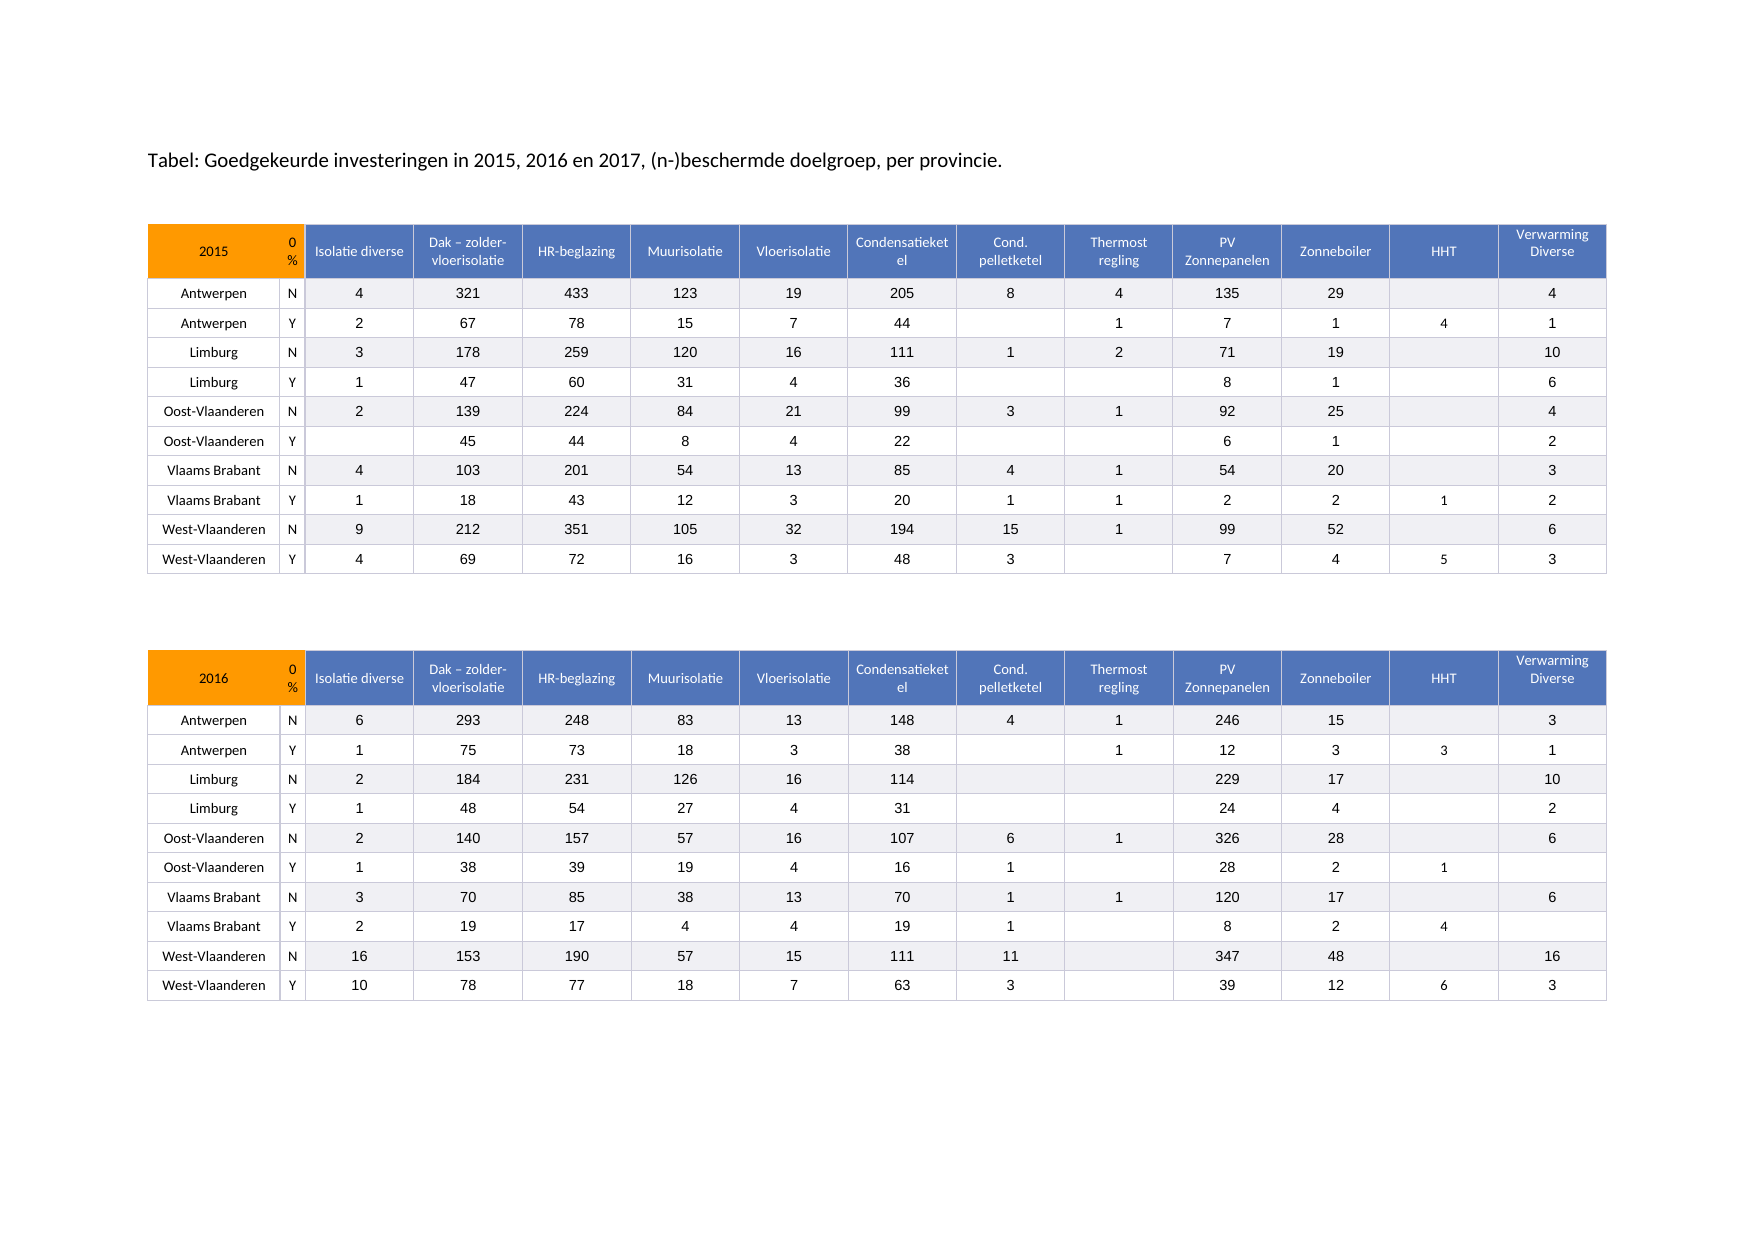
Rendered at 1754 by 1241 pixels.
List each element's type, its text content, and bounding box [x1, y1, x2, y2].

table_cell 4 [306, 545, 413, 573]
table_cell [306, 427, 413, 455]
table_cell [957, 794, 1064, 823]
table_cell 99 [1173, 515, 1281, 544]
table_header Dak – zolder-vloerisolatie [414, 225, 522, 278]
table_cell 201 [523, 456, 630, 485]
table_cell 1 [306, 794, 413, 823]
table_header Zonneboiler [1282, 225, 1389, 278]
table_cell [1390, 427, 1498, 455]
table_cell 31 [631, 368, 739, 396]
table_cell 1 [1065, 397, 1172, 426]
table_cell 293 [414, 706, 522, 734]
table_cell 4 [957, 456, 1064, 485]
table_cell 13 [740, 706, 848, 734]
table_cell 2 [1499, 427, 1606, 455]
table_cell 3 [1499, 971, 1606, 1000]
table_cell 2 [306, 397, 413, 426]
table_cell [1065, 545, 1172, 573]
table_cell 48 [414, 794, 522, 823]
table_cell 57 [632, 824, 739, 852]
table_cell 9 [306, 515, 413, 544]
table_cell [957, 309, 1064, 337]
table_cell 72 [523, 545, 630, 573]
table_cell Y [280, 486, 304, 514]
table_cell 1 [1282, 309, 1389, 337]
table_cell 120 [1174, 883, 1281, 911]
table_cell Antwerpen [148, 706, 279, 734]
table_header Condensatieketel [849, 651, 956, 705]
table_cell 212 [414, 515, 522, 544]
table_cell 18 [632, 971, 739, 1000]
table_cell 4 [1282, 545, 1389, 573]
table_cell 4 [306, 279, 413, 308]
table_cell 13 [740, 883, 848, 911]
table_cell 111 [848, 338, 956, 367]
table_cell 38 [414, 853, 522, 882]
table_cell 7 [1173, 309, 1281, 337]
table_cell 15 [740, 942, 848, 970]
table_header 0% [280, 650, 305, 705]
table_cell 7 [740, 971, 848, 1000]
table_cell West-Vlaanderen [148, 971, 279, 1000]
table_header Cond. pelletketel [957, 225, 1064, 278]
table_cell 54 [1173, 456, 1281, 485]
table_cell 18 [414, 486, 522, 514]
table_cell 31 [849, 794, 956, 823]
table_cell 15 [1282, 706, 1389, 734]
table_cell 1 [306, 853, 413, 882]
table_cell 326 [1174, 824, 1281, 852]
table_cell 2 [1499, 794, 1606, 823]
table_cell 4 [306, 456, 413, 485]
table_cell 139 [414, 397, 522, 426]
table_cell 347 [1174, 942, 1281, 970]
table_cell 44 [848, 309, 956, 337]
table_cell 71 [1173, 338, 1281, 367]
table_header Zonneboiler [1282, 651, 1389, 705]
table_cell 190 [523, 942, 631, 970]
table_cell 19 [632, 853, 739, 882]
table_cell Limburg [148, 338, 279, 367]
table_cell [1065, 971, 1173, 1000]
table_cell Oost-Vlaanderen [148, 427, 279, 455]
table_cell 1 [1065, 706, 1173, 734]
table_cell 259 [523, 338, 630, 367]
table_cell 60 [523, 368, 630, 396]
table_header 2015 [148, 224, 280, 278]
table_cell 19 [1282, 338, 1389, 367]
table_cell N [281, 706, 305, 734]
table_cell 103 [414, 456, 522, 485]
table_cell [1390, 338, 1498, 367]
table_cell 4 [957, 706, 1064, 734]
table_cell 70 [414, 883, 522, 911]
table_cell 48 [1282, 942, 1389, 970]
table_cell 38 [849, 735, 956, 764]
table_cell 18 [632, 735, 739, 764]
table_header HHT [1390, 225, 1498, 278]
table_cell 24 [1174, 794, 1281, 823]
table_cell N [280, 515, 304, 544]
table_cell Vlaams Brabant [148, 883, 279, 911]
table_cell 246 [1174, 706, 1281, 734]
table_cell 229 [1174, 765, 1281, 793]
table_cell Oost-Vlaanderen [148, 397, 279, 426]
table_cell [1390, 794, 1498, 823]
table_cell 3 [306, 338, 413, 367]
table_cell 2 [306, 309, 413, 337]
table_cell 4 [1282, 794, 1389, 823]
table_header HR-beglazing [523, 651, 631, 705]
table_cell 157 [523, 824, 631, 852]
table_cell West-Vlaanderen [148, 942, 279, 970]
table_cell 3 [1390, 735, 1498, 764]
table_cell West-Vlaanderen [148, 545, 279, 573]
table_cell Limburg [148, 794, 279, 823]
table_cell 3 [1499, 706, 1606, 734]
table_cell 4 [740, 912, 848, 941]
table_cell N [281, 824, 305, 852]
table_cell 4 [1499, 397, 1606, 426]
table_cell [1390, 368, 1498, 396]
table_cell 3 [740, 735, 848, 764]
table_cell [1390, 456, 1498, 485]
table_cell 6 [1499, 368, 1606, 396]
table_cell Y [280, 309, 304, 337]
table_cell 1 [1065, 824, 1173, 852]
table_cell 3 [1282, 735, 1389, 764]
table_cell 12 [1282, 971, 1389, 1000]
table_cell [1499, 853, 1606, 882]
table_cell [1390, 765, 1498, 793]
table_header PV Zonnepanelen [1174, 651, 1281, 705]
table_header Thermost regling [1065, 651, 1173, 705]
table_cell Vlaams Brabant [148, 912, 279, 941]
table_cell 3 [957, 545, 1064, 573]
table_cell 1 [306, 368, 413, 396]
table_cell 1 [1065, 456, 1172, 485]
table_cell 3 [957, 397, 1064, 426]
table_cell N [280, 279, 304, 308]
table_cell 3 [740, 545, 847, 573]
table_cell 4 [740, 853, 848, 882]
table_cell 248 [523, 706, 631, 734]
table_cell Y [280, 427, 304, 455]
table_cell [957, 735, 1064, 764]
table_header Isolatie diverse [306, 651, 413, 705]
table_cell 7 [740, 309, 847, 337]
table_header Condensatieketel [848, 225, 956, 278]
table_cell 2 [1173, 486, 1281, 514]
table_cell [1065, 794, 1173, 823]
table_cell 194 [848, 515, 956, 544]
table_cell 54 [631, 456, 739, 485]
table_cell 75 [414, 735, 522, 764]
table_cell Antwerpen [148, 279, 279, 308]
table_cell Antwerpen [148, 309, 279, 337]
table_cell 17 [1282, 765, 1389, 793]
table_cell 1 [1499, 309, 1606, 337]
table_cell [1390, 397, 1498, 426]
table_cell West-Vlaanderen [148, 515, 279, 544]
table_cell Y [280, 545, 304, 573]
table_cell 4 [740, 368, 847, 396]
table_cell 4 [632, 912, 739, 941]
table_cell 4 [1390, 309, 1498, 337]
table_cell 57 [632, 942, 739, 970]
table_cell 1 [957, 853, 1064, 882]
table_cell 5 [1390, 545, 1498, 573]
table_cell 6 [1499, 883, 1606, 911]
table_cell 47 [414, 368, 522, 396]
table_cell 10 [1499, 765, 1606, 793]
table_header Dak – zolder-vloerisolatie [414, 651, 522, 705]
table_cell 15 [957, 515, 1064, 544]
table_cell 36 [848, 368, 956, 396]
table_header Verwarming Diverse [1499, 225, 1606, 278]
text Tabel: Goedgekeurde investeringen in 2015, 2016 en 2017, (n-)beschermde doelgroep, per provincie. [148, 148, 1606, 173]
table_header Cond. pelletketel [957, 651, 1064, 705]
table_cell 184 [414, 765, 522, 793]
table_cell 148 [849, 706, 956, 734]
table_cell 1 [1282, 368, 1389, 396]
table_header PV Zonnepanelen [1173, 225, 1281, 278]
table_cell N [280, 338, 304, 367]
table_cell 8 [1173, 368, 1281, 396]
table_cell 16 [1499, 942, 1606, 970]
table_cell 135 [1173, 279, 1281, 308]
table_cell 224 [523, 397, 630, 426]
table_cell 12 [1174, 735, 1281, 764]
table_cell [1065, 765, 1173, 793]
table_cell 17 [523, 912, 631, 941]
table_cell 1 [1282, 427, 1389, 455]
table_cell 2 [1065, 338, 1172, 367]
table_cell 78 [414, 971, 522, 1000]
table_cell 44 [523, 427, 630, 455]
table_cell 2 [306, 824, 413, 852]
table_cell 16 [631, 545, 739, 573]
table_cell 126 [632, 765, 739, 793]
table_cell N [281, 883, 305, 911]
table_cell 1 [957, 912, 1064, 941]
table_cell 2 [1282, 853, 1389, 882]
table_cell Limburg [148, 368, 279, 396]
table_cell 10 [306, 971, 413, 1000]
table_cell 114 [849, 765, 956, 793]
table_cell 19 [849, 912, 956, 941]
table_cell 3 [957, 971, 1064, 1000]
table_cell 84 [631, 397, 739, 426]
table_cell Vlaams Brabant [148, 486, 279, 514]
table_cell 12 [631, 486, 739, 514]
table_cell 2 [1282, 486, 1389, 514]
table_cell [1390, 883, 1498, 911]
table_cell 52 [1282, 515, 1389, 544]
table_cell 19 [414, 912, 522, 941]
table_cell 140 [414, 824, 522, 852]
table_cell Oost-Vlaanderen [148, 824, 279, 852]
table_cell 6 [1390, 971, 1498, 1000]
table_cell 20 [1282, 456, 1389, 485]
table_cell 67 [414, 309, 522, 337]
table_header Vloerisolatie [740, 225, 847, 278]
table_cell 73 [523, 735, 631, 764]
table_cell 8 [957, 279, 1064, 308]
table_header HR-beglazing [523, 225, 630, 278]
table_cell 6 [957, 824, 1064, 852]
table_cell [1065, 853, 1173, 882]
table_cell [957, 765, 1064, 793]
table_cell 2 [306, 765, 413, 793]
table_cell 6 [1499, 515, 1606, 544]
table_cell 231 [523, 765, 631, 793]
table_cell Y [281, 853, 305, 882]
table_cell 32 [740, 515, 847, 544]
table_cell 105 [631, 515, 739, 544]
table_cell 83 [632, 706, 739, 734]
table_cell 123 [631, 279, 739, 308]
table_cell 20 [848, 486, 956, 514]
table_cell [1390, 942, 1498, 970]
table_cell 63 [849, 971, 956, 1000]
table_header 0% [280, 224, 304, 278]
table_cell 2 [1499, 486, 1606, 514]
table_cell 78 [523, 309, 630, 337]
table_cell 25 [1282, 397, 1389, 426]
table_cell Antwerpen [148, 735, 279, 764]
table_cell 4 [1065, 279, 1172, 308]
table_cell Y [281, 912, 305, 941]
table_cell 3 [1499, 456, 1606, 485]
table_cell 92 [1173, 397, 1281, 426]
table_header Isolatie diverse [306, 225, 413, 278]
table_cell 16 [849, 853, 956, 882]
table_cell 433 [523, 279, 630, 308]
table_cell 8 [1174, 912, 1281, 941]
table_cell 1 [1499, 735, 1606, 764]
table_cell N [281, 765, 305, 793]
table_cell 85 [523, 883, 631, 911]
table_cell 153 [414, 942, 522, 970]
table_cell 4 [740, 794, 848, 823]
table_cell 85 [848, 456, 956, 485]
table_cell 1 [306, 735, 413, 764]
table_cell 6 [1499, 824, 1606, 852]
table_cell 2 [306, 912, 413, 941]
table_cell 111 [849, 942, 956, 970]
table_cell 54 [523, 794, 631, 823]
table_cell 1 [1065, 883, 1173, 911]
table_cell 1 [957, 338, 1064, 367]
table_cell 205 [848, 279, 956, 308]
table_cell 16 [306, 942, 413, 970]
table_cell 28 [1282, 824, 1389, 852]
table_cell 4 [1499, 279, 1606, 308]
table_cell 7 [1173, 545, 1281, 573]
table_header Muurisolatie [632, 651, 739, 705]
table_cell 70 [849, 883, 956, 911]
table_cell Y [280, 368, 304, 396]
table_header Vloerisolatie [740, 651, 848, 705]
table_cell Oost-Vlaanderen [148, 853, 279, 882]
table_cell 4 [1390, 912, 1498, 941]
table_cell Y [281, 971, 305, 1000]
table_header Thermost regling [1065, 225, 1172, 278]
table_cell [1065, 912, 1173, 941]
table_cell [1390, 824, 1498, 852]
table_header Verwarming Diverse [1499, 651, 1606, 705]
table_cell 13 [740, 456, 847, 485]
table_cell 1 [1065, 486, 1172, 514]
table_cell 69 [414, 545, 522, 573]
table_cell 21 [740, 397, 847, 426]
table_header 2016 [148, 650, 280, 705]
table_cell 11 [957, 942, 1064, 970]
table_header HHT [1390, 651, 1498, 705]
table_cell 1 [957, 883, 1064, 911]
table_cell 43 [523, 486, 630, 514]
table_cell 16 [740, 824, 848, 852]
table_cell [1390, 515, 1498, 544]
table_cell [1065, 942, 1173, 970]
table_cell 28 [1174, 853, 1281, 882]
table_cell 39 [523, 853, 631, 882]
table_cell 107 [849, 824, 956, 852]
table_cell 17 [1282, 883, 1389, 911]
table_cell Y [281, 735, 305, 764]
table_cell 19 [740, 279, 847, 308]
table_cell 1 [957, 486, 1064, 514]
table_cell 1 [1065, 309, 1172, 337]
table_cell [1065, 368, 1172, 396]
table_cell 48 [848, 545, 956, 573]
table_cell 38 [632, 883, 739, 911]
table_cell 77 [523, 971, 631, 1000]
table_cell 3 [740, 486, 847, 514]
table_cell 178 [414, 338, 522, 367]
table_cell 39 [1174, 971, 1281, 1000]
table_cell N [281, 942, 305, 970]
table_cell 22 [848, 427, 956, 455]
table_cell Limburg [148, 765, 279, 793]
table_cell 6 [306, 706, 413, 734]
table_cell [957, 427, 1064, 455]
table_cell 8 [631, 427, 739, 455]
table_cell 45 [414, 427, 522, 455]
table_cell [1390, 279, 1498, 308]
table_cell 16 [740, 338, 847, 367]
table_cell 2 [1282, 912, 1389, 941]
table_cell 1 [306, 486, 413, 514]
table_cell 29 [1282, 279, 1389, 308]
table_cell 321 [414, 279, 522, 308]
table_cell N [280, 397, 304, 426]
table_cell Y [281, 794, 305, 823]
table_cell 16 [740, 765, 848, 793]
table_cell [1499, 912, 1606, 941]
table_cell 1 [1390, 853, 1498, 882]
table_cell Vlaams Brabant [148, 456, 279, 485]
table_cell [1065, 427, 1172, 455]
table_cell [957, 368, 1064, 396]
table_cell 6 [1173, 427, 1281, 455]
table_cell 120 [631, 338, 739, 367]
table_cell 1 [1065, 735, 1173, 764]
table_cell 99 [848, 397, 956, 426]
table_cell [1390, 706, 1498, 734]
table_cell 1 [1065, 515, 1172, 544]
table_cell 10 [1499, 338, 1606, 367]
table_header Muurisolatie [631, 225, 739, 278]
table_cell 1 [1390, 486, 1498, 514]
table_cell 15 [631, 309, 739, 337]
table_cell 3 [306, 883, 413, 911]
table_cell 351 [523, 515, 630, 544]
table_cell N [280, 456, 304, 485]
table_cell 4 [740, 427, 847, 455]
table_cell 27 [632, 794, 739, 823]
table_cell 3 [1499, 545, 1606, 573]
